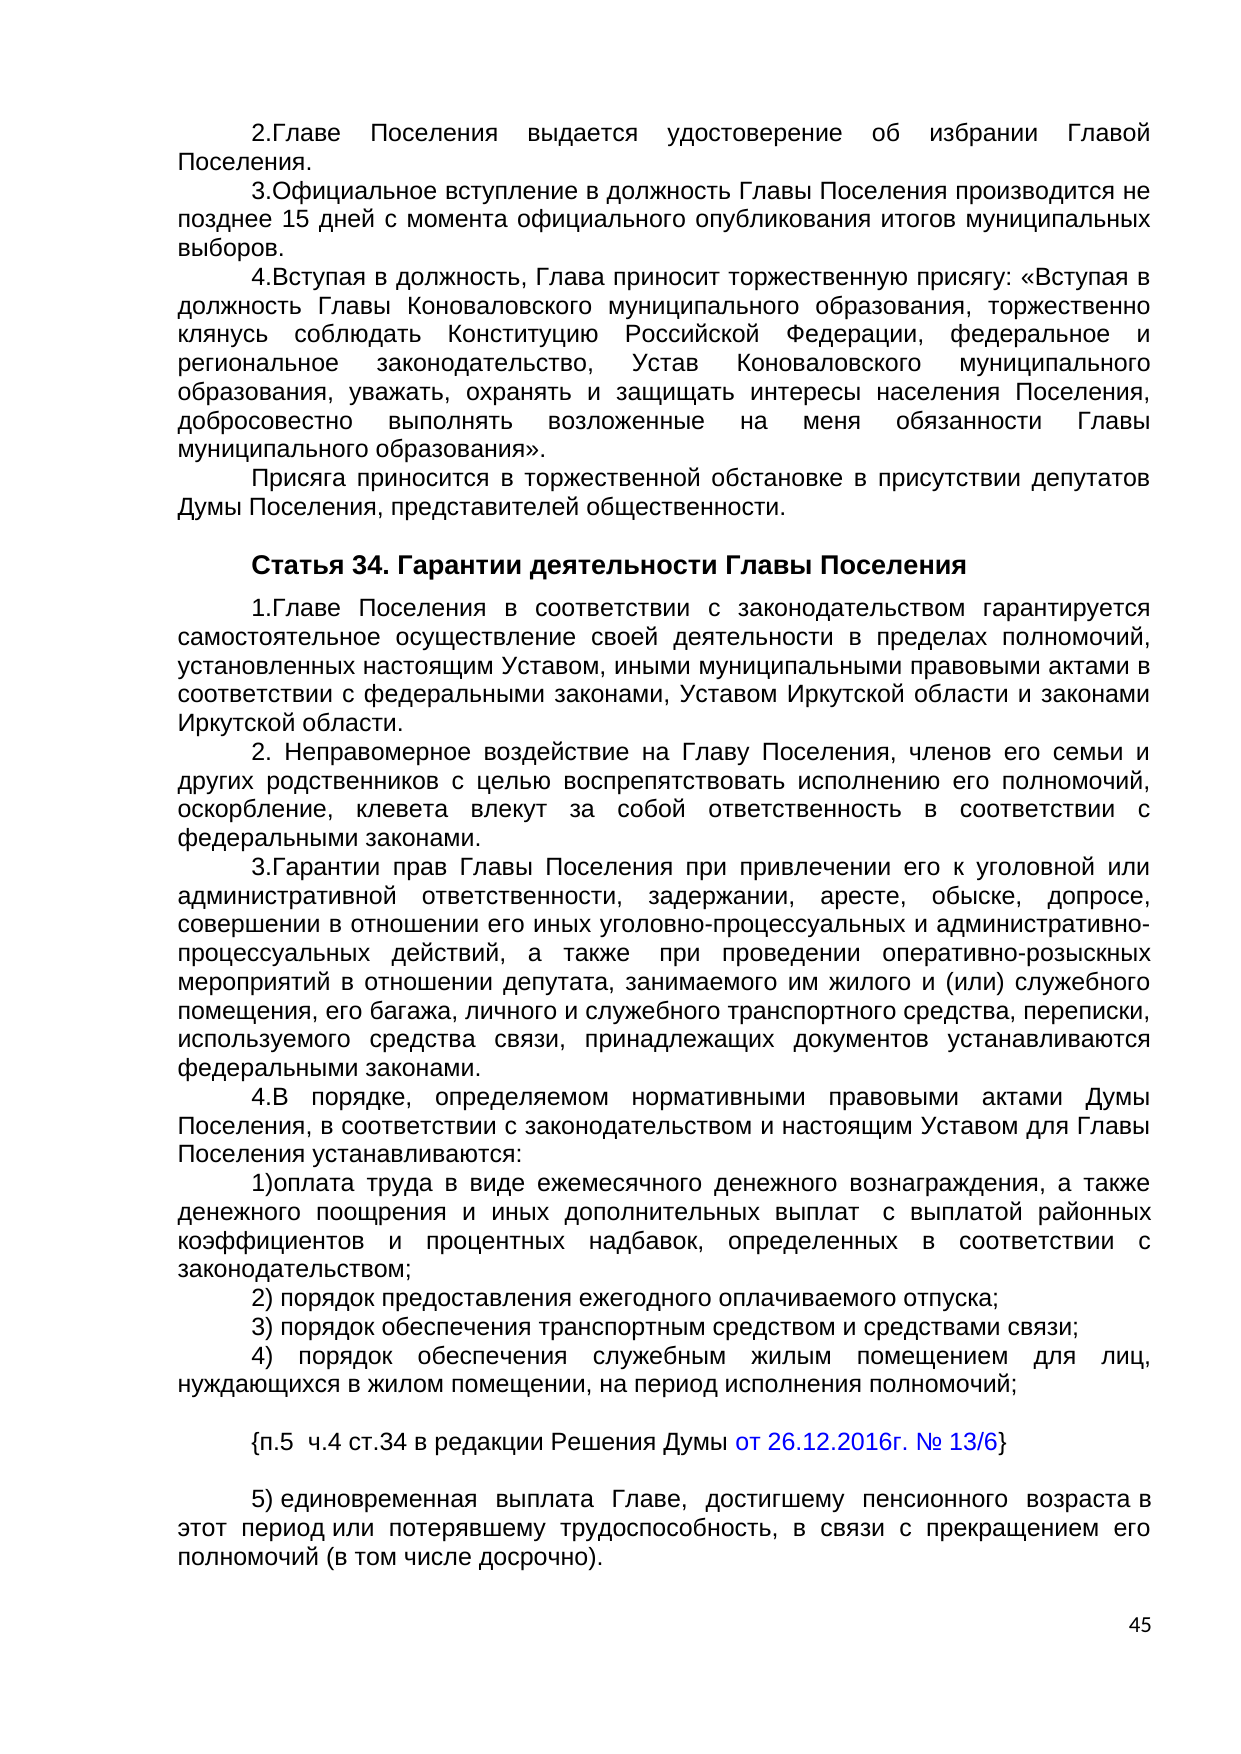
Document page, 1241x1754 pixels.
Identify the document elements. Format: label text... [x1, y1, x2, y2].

text 3.Официальное вступление в должность Главы Поселения производится не позднее 15 дней с момента официального опубликования итогов муниципальных выборов. [177, 176, 1152, 262]
text 5) единовременная выплата Главе, достигшему пенсионного возраста в этот период или потерявшему трудоспособность, в связи с прекращением его полномочий (в том числе досрочно). [177, 1484, 1152, 1571]
text 4.В порядке, определяемом нормативными правовыми актами Думы Поселения, в соответствии с законодательством и настоящим Уставом для Главы Поселения устанавливаются: [177, 1082, 1152, 1168]
text {п.5 ч.4 ст.34 в редакции Решения Думы от 26.12.2016г. № 13/6} [177, 1427, 1152, 1456]
text 3.Гарантии прав Главы Поселения при привлечении его к уголовной или административной ответственности, задержании, аресте, обыске, допросе, совершении в отношении его иных уголовно-процессуальных и административно-процессуальных действий, а также при проведении оперативно-розыскных мероприятий в отношении депутата, занимаемого им жилого и (или) служебного помещения, его багажа, личного и служебного транспортного средства, переписки, используемого средства связи, принадлежащих документов устанавливаются федеральными законами. [177, 852, 1152, 1082]
text Присяга приносится в торжественной обстановке в присутствии депутатов Думы Поселения, представителей общественности. [177, 463, 1152, 521]
text 4) порядок обеспечения служебным жилым помещением для лиц, нуждающихся в жилом помещении, на период исполнения полномочий; [177, 1341, 1152, 1398]
text Статья 34. Гарантии деятельности Главы Поселения [177, 549, 1152, 581]
text 1)оплата труда в виде ежемесячного денежного вознаграждения, а также денежного поощрения и иных дополнительных выплат с выплатой районных коэффициентов и процентных надбавок, определенных в соответствии с законодательством; [177, 1168, 1152, 1283]
text 4.Вступая в должность, Глава приносит торжественную присягу: «Вступая в должность Главы Коноваловского муниципального образования, торжественно клянусь соблюдать Конституцию Российской Федерации, федеральное и региональное законодательство, Устав Коноваловского муниципального образования, уважать, охранять и защищать интересы населения Поселения, добросовестно выполнять возложенные на меня обязанности Главы муниципального образования». [177, 262, 1152, 463]
text 2) порядок предоставления ежегодного оплачиваемого отпуска; [177, 1283, 1152, 1312]
text 3) порядок обеспечения транспортным средством и средствами связи; [177, 1312, 1152, 1341]
text 1.Главе Поселения в соответствии с законодательством гарантируется самостоятельное осуществление своей деятельности в пределах полномочий, установленных настоящим Уставом, иными муниципальными правовыми актами в соответствии с федеральными законами, Уставом Иркутской области и законами Иркутской области. [177, 593, 1152, 737]
text 2.Главе Поселения выдается удостоверение об избрании Главой Поселения. [177, 118, 1152, 176]
text 2. Неправомерное воздействие на Главу Поселения, членов его семьи и других родственников с целью воспрепятствовать исполнению его полномочий, оскорбление, клевета влекут за собой ответственность в соответствии с федеральными законами. [177, 737, 1152, 852]
